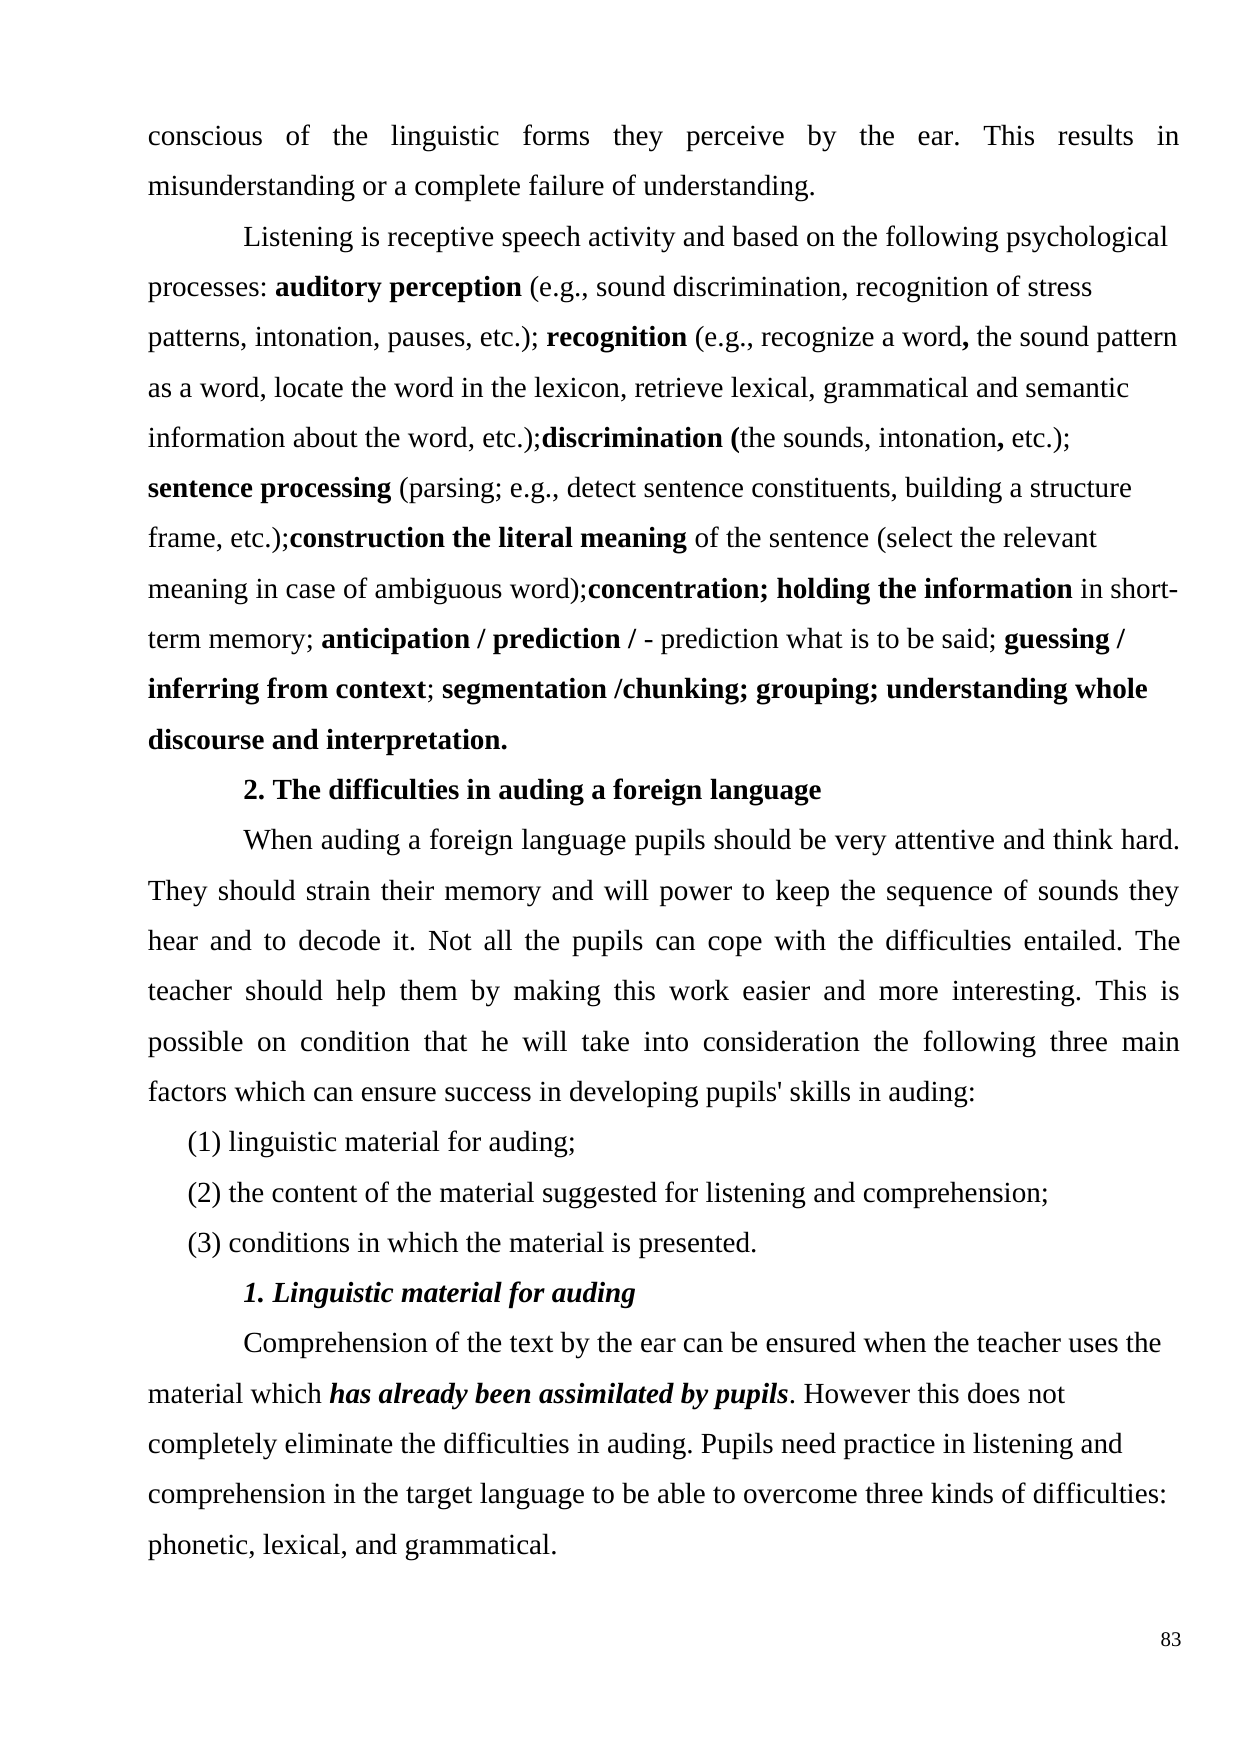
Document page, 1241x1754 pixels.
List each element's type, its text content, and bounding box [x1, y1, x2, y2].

text Listening is receptive speech activity and based on the following psychological processes: auditory perception (e.g., sound discrimination, recognition of stress patterns, intonation, pauses, etc.); recognition (e.g., recognize a word, the sound pattern as a word, locate the word in the lexicon, retrieve lexical, grammatical and semantic information about the word, etc.);discrimination (the sounds, intonation, etc.); sentence processing (parsing; e.g., detect sentence constituents, building a structure frame, etc.);construction the literal meaning of the sentence (select the relevant meaning in case of ambiguous word);concentration; holding the information in short-term memory; anticipation / prediction / - prediction what is to be said; guessing / inferring from context; segmentation /chunking; grouping; understanding whole discourse and interpretation. [148, 219, 1181, 755]
text (3) conditions in which the material is presented. [148, 1225, 1181, 1258]
text Comprehension of the text by the ear can be ensured when the teacher uses the material which has already been assimilated by pupils. However this does not completely eliminate the difficulties in auding. Pupils need practice in listening and comprehension in the target language to be able to overcome three kinds of difficulties: phonetic, lexical, and grammatical. [148, 1326, 1181, 1560]
text 2. The difficulties in auding a foreign language [148, 772, 1181, 806]
text (2) the content of the material suggested for listening and comprehension; [148, 1175, 1181, 1208]
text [148, 118, 1181, 202]
text 1. Linguistic material for auding [148, 1275, 1181, 1309]
text (1) linguistic material for auding; [148, 1124, 1181, 1158]
text When auding a foreign language pupils should be very attentive and think hard. They should strain their memory and will power to keep the sequence of sounds they hear and to decode it. Not all the pupils can cope with the difficulties entailed. The teacher should help them by making this work easier and more interesting. This is possible on condition that he will take into consideration the following three main factors which can ensure success in developing pupils' skills in auding: [148, 822, 1181, 1108]
